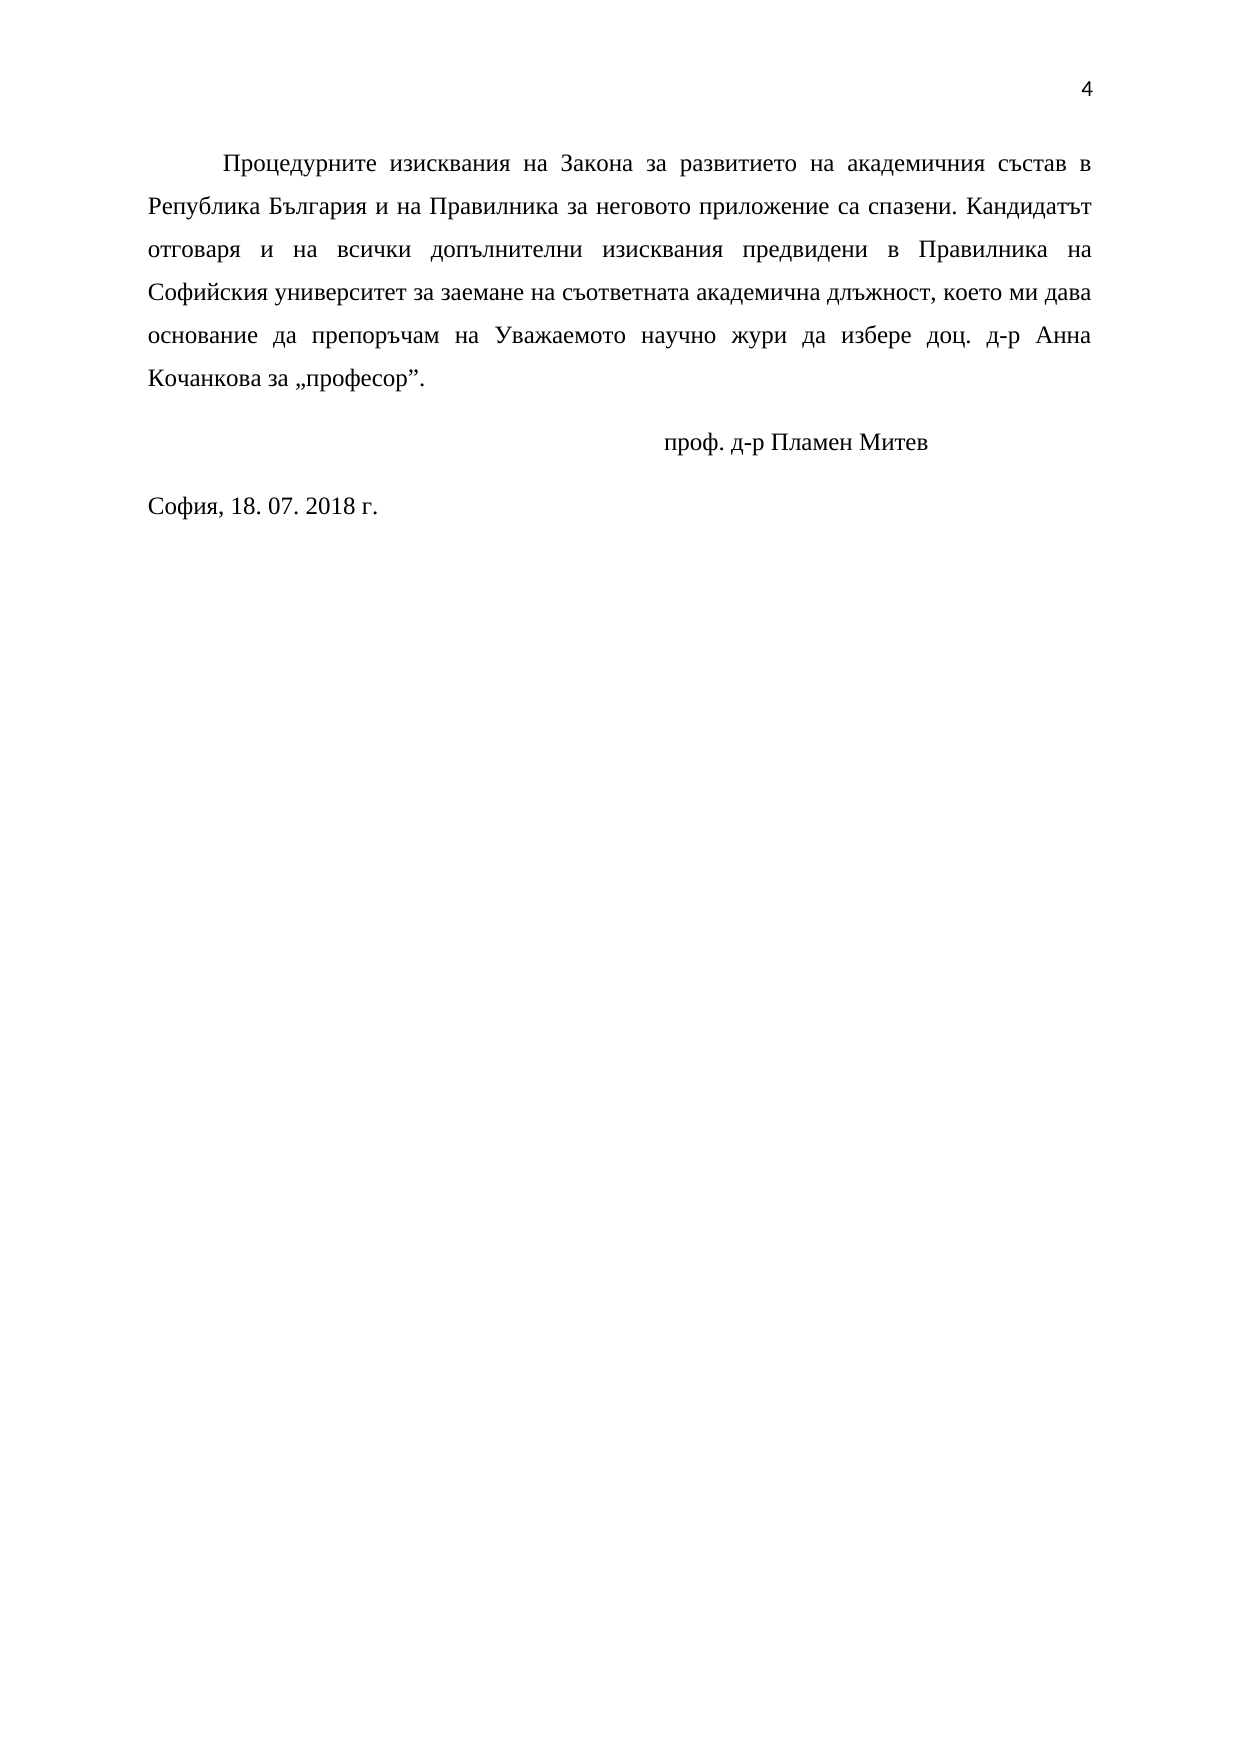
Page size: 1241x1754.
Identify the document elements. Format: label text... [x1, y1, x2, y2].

text Процедурните изисквания на Закона за развитието на академичния състав в Република България и на Правилника за неговото приложение са спазени. Кандидатът отговаря и на всички допълнителни изисквания предвидени в Правилника на Софийския университет за заемане на съответната академична длъжност, което ми дава основание да препоръчам на Уважаемото научно жури да избере доц. д-р Анна Кочанкова за „професор”. [148, 148, 1093, 392]
text София, 18. 07. 2018 г. [148, 491, 1093, 520]
text проф. д-р Пламен Митев [148, 427, 1093, 456]
